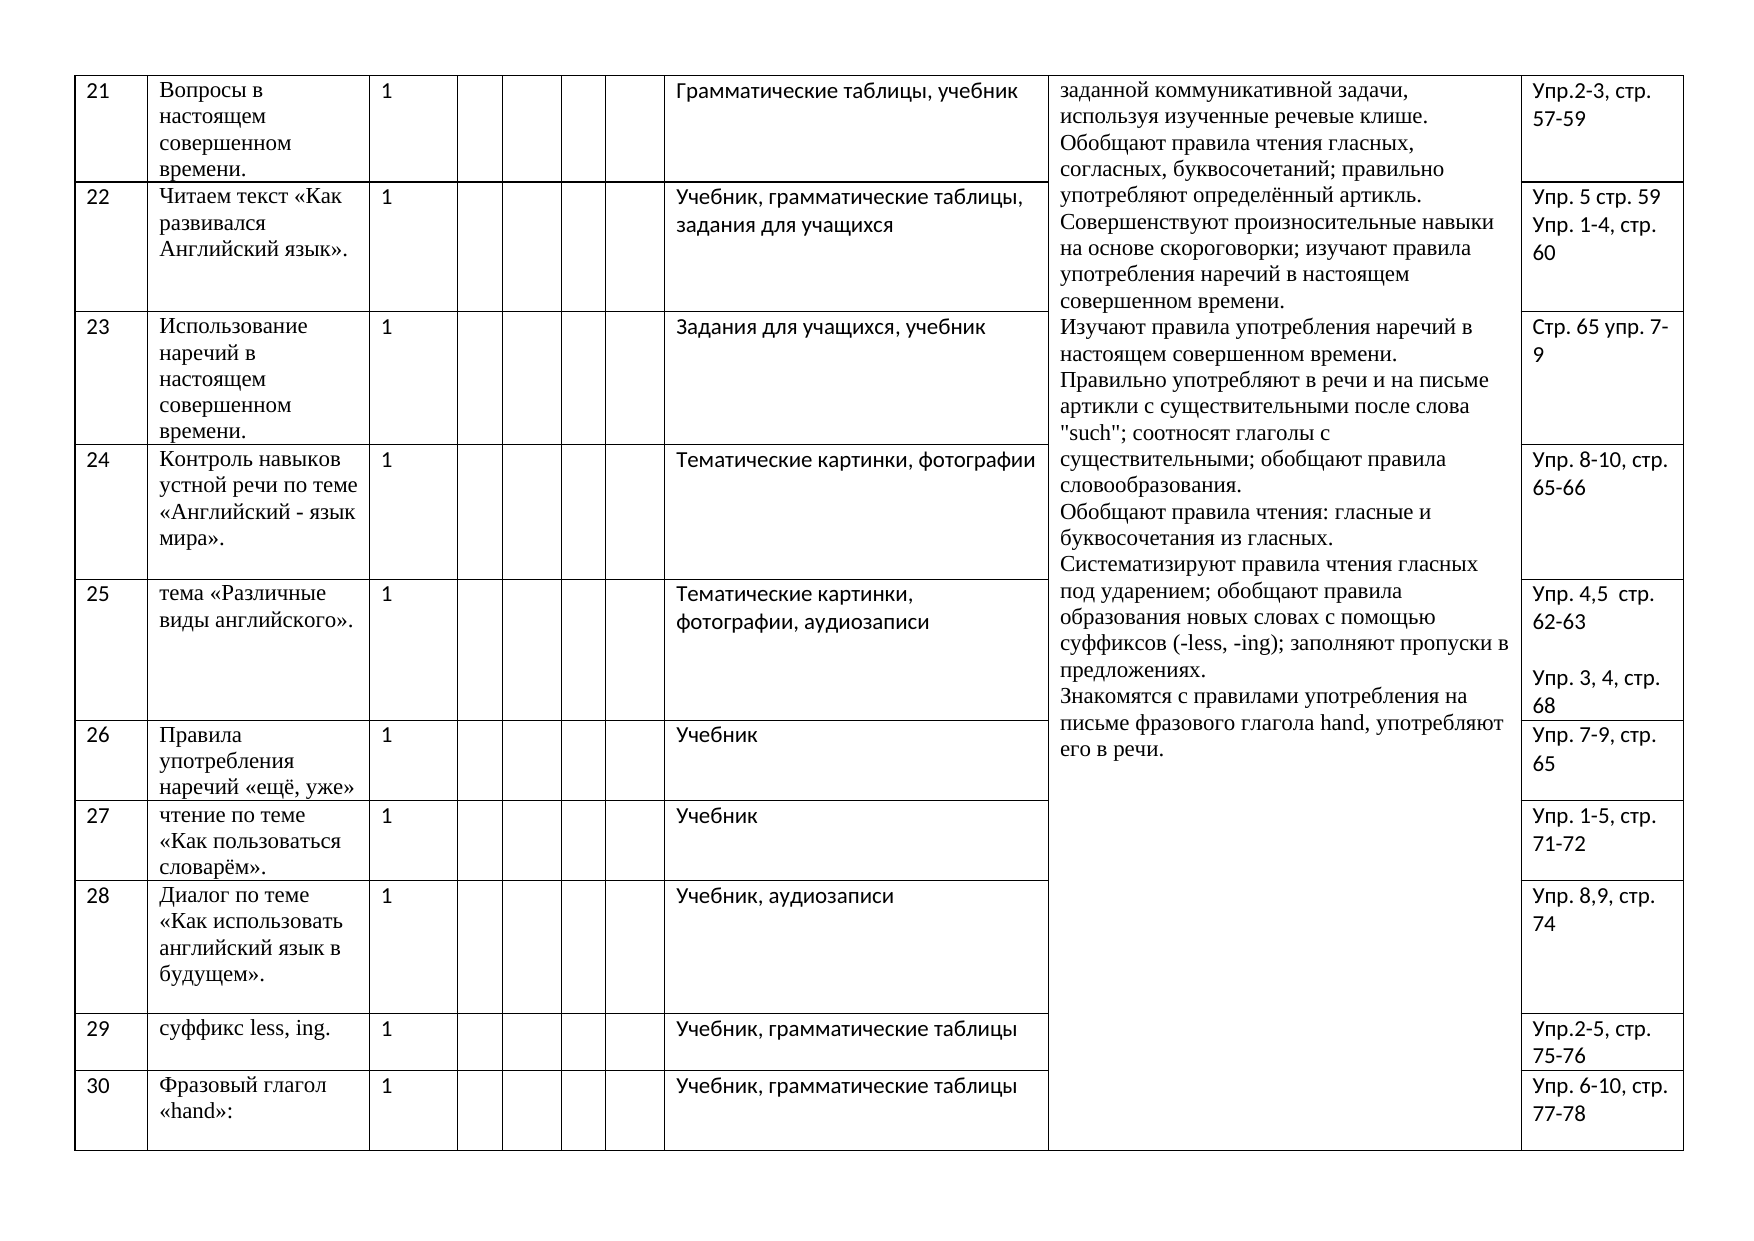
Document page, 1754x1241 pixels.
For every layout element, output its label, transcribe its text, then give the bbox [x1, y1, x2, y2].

table_cell 24 [76, 445, 147, 578]
table_cell [503, 183, 561, 311]
table_cell 1 [370, 445, 457, 578]
table_cell Фразовый глагол «hand»: [148, 1071, 369, 1150]
table_cell Тематические картинки, фотографии [665, 445, 1048, 578]
table_cell тема «Различные виды английского». [148, 580, 369, 719]
table_cell Учебник, грамматические таблицы [665, 1071, 1048, 1150]
table_cell Упр.2-5, стр. 75-76 [1522, 1014, 1683, 1070]
table_cell [503, 801, 561, 880]
table_cell [606, 183, 664, 311]
table_cell 1 [370, 721, 457, 800]
table_cell [606, 76, 664, 181]
table_cell [606, 801, 664, 880]
table_cell 1 [370, 312, 457, 444]
table_cell 21 [76, 76, 147, 181]
table_cell Учебник, грамматические таблицы, задания для учащихся [665, 183, 1048, 311]
table_cell [562, 445, 605, 578]
table_cell 1 [370, 1014, 457, 1070]
table_cell [458, 881, 502, 1013]
table_cell [458, 721, 502, 800]
table_cell [458, 445, 502, 578]
table_cell [562, 183, 605, 311]
table_cell [503, 1014, 561, 1070]
table_cell [562, 580, 605, 719]
table_cell Правила употребления наречий «ещё, уже» [148, 721, 369, 800]
table_cell Упр. 8,9, стр. 74 [1522, 881, 1683, 1013]
table_cell [458, 1071, 502, 1150]
table_cell [562, 721, 605, 800]
table_cell Контроль навыков устной речи по теме «Английский - язык мира». [148, 445, 369, 578]
table_cell [562, 881, 605, 1013]
table_cell Учебник [665, 721, 1048, 800]
table_cell [606, 881, 664, 1013]
table_cell [562, 76, 605, 181]
table_cell [606, 312, 664, 444]
table_cell 22 [76, 183, 147, 311]
table_cell [458, 580, 502, 719]
table_cell [606, 1014, 664, 1070]
table_cell Упр. 8-10, стр. 65-66 [1522, 445, 1683, 578]
table_cell 1 [370, 881, 457, 1013]
table_cell Учебник, грамматические таблицы [665, 1014, 1048, 1070]
table_cell [503, 445, 561, 578]
table_cell Упр. 4,5 стр. 62-63 Упр. 3, 4, стр. 68 [1522, 580, 1683, 719]
table_cell 27 [76, 801, 147, 880]
table_cell [606, 580, 664, 719]
table_cell Задания для учащихся, учебник [665, 312, 1048, 444]
table_cell [503, 721, 561, 800]
table_cell Диалог по теме «Как использовать английский язык в будущем». [148, 881, 369, 1013]
table_cell [458, 183, 502, 311]
table_cell 1 [370, 580, 457, 719]
table_cell 1 [370, 76, 457, 181]
table_cell [503, 76, 561, 181]
table_cell [562, 312, 605, 444]
table_cell Упр. 5 стр. 59 Упр. 1-4, стр. 60 [1522, 183, 1683, 311]
table_cell Упр. 7-9, стр. 65 [1522, 721, 1683, 800]
table_cell Стр. 65 упр. 7-9 [1522, 312, 1683, 444]
table_cell [503, 312, 561, 444]
table_cell 1 [370, 1071, 457, 1150]
table_cell суффикс less, ing. [148, 1014, 369, 1070]
table_cell 1 [370, 801, 457, 880]
table_cell [562, 1014, 605, 1070]
table_cell [458, 312, 502, 444]
table_cell 29 [76, 1014, 147, 1070]
table_cell [606, 1071, 664, 1150]
table_cell [458, 801, 502, 880]
table_cell [562, 801, 605, 880]
table_cell чтение по теме «Как пользоваться словарём». [148, 801, 369, 880]
table_cell Учебник [665, 801, 1048, 880]
table_cell [562, 1071, 605, 1150]
table_cell [503, 881, 561, 1013]
table_cell 26 [76, 721, 147, 800]
table_cell Грамматические таблицы, учебник [665, 76, 1048, 181]
table_cell [458, 1014, 502, 1070]
table_cell Упр.2-3, стр. 57-59 [1522, 76, 1683, 181]
table_cell [503, 1071, 561, 1150]
table_cell [458, 76, 502, 181]
table_cell [606, 721, 664, 800]
table_cell Использование наречий в настоящем совершенном времени. [148, 312, 369, 444]
table_cell 23 [76, 312, 147, 444]
table_cell 28 [76, 881, 147, 1013]
table_cell 1 [370, 183, 457, 311]
table_cell Упр. 6-10, стр. 77-78 [1522, 1071, 1683, 1150]
table_cell [606, 445, 664, 578]
table_cell Упр. 1-5, стр. 71-72 [1522, 801, 1683, 880]
table_cell Тематические картинки, фотографии, аудиозаписи [665, 580, 1048, 719]
table_cell Учебник, аудиозаписи [665, 881, 1048, 1013]
table_cell 25 [76, 580, 147, 719]
table_cell 30 [76, 1071, 147, 1150]
table_cell Вопросы в настоящем совершенном времени. [148, 76, 369, 181]
table_cell Читаем текст «Как развивался Английский язык». [148, 183, 369, 311]
table_cell [503, 580, 561, 719]
